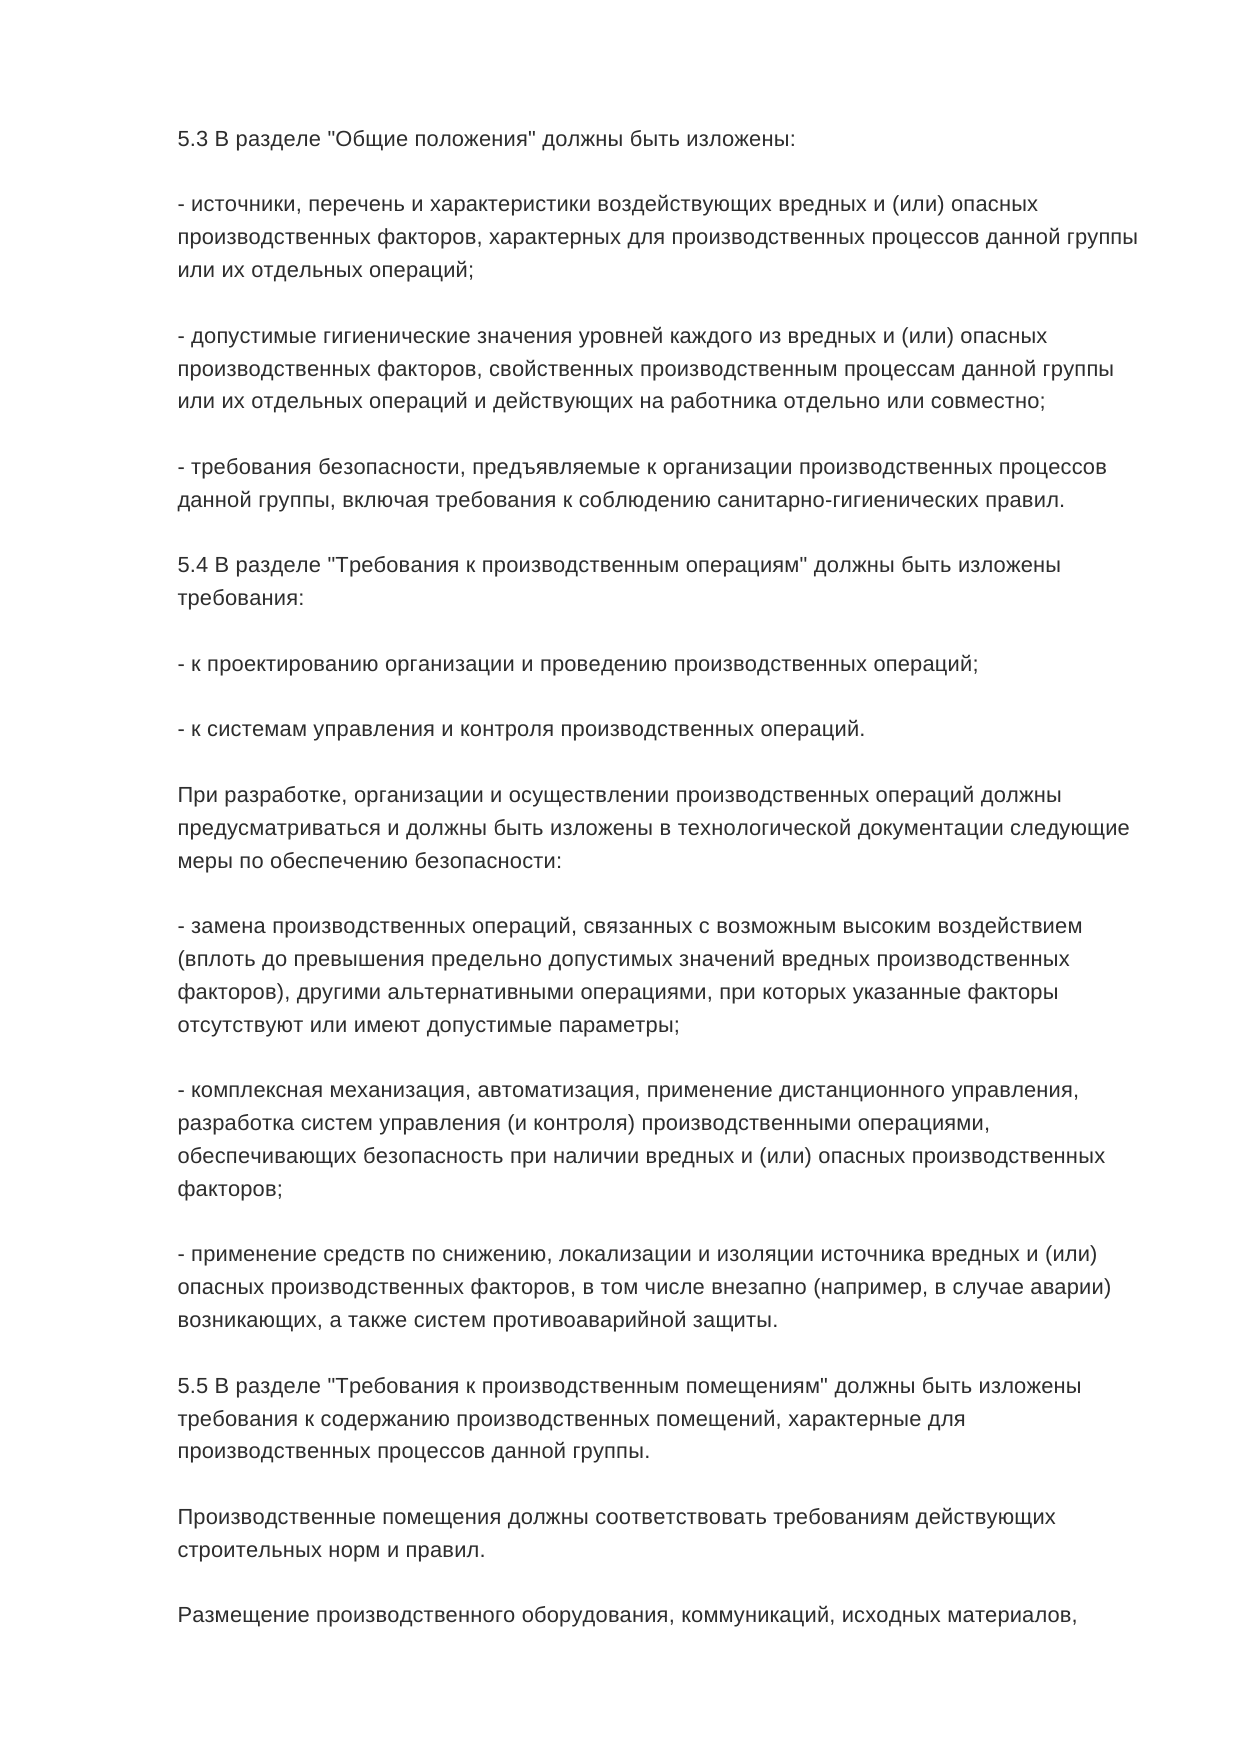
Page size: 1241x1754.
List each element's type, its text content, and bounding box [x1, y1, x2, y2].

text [177, 1365, 1152, 1627]
text 5.4 В разделе "Требования к производственным операциям" должны быть изложены требования: - к проектированию организации и проведению производственных операций; - к системам управления и контроля производственных операций. При разработке, организации и осуществлении производственных операций должны предусматриваться и должны быть изложены в технологической документации следующие меры по обеспечению безопасности: - замена производственных операций, связанных с возможным высоким воздействием (вплоть до превышения предельно допустимых значений вредных производственных факторов), другими альтернативными операциями, при которых указанные факторы отсутствуют или имеют допустимые параметры; - комплексная механизация, автоматизация, применение дистанционного управления, разработка систем управления (и контроля) производственными операциями, обеспечивающих безопасность при наличии вредных и (или) опасных производственных факторов; - применение средств по снижению, локализации и изоляции источника вредных и (или) опасных производственных факторов, в том числе внезапно (например, в случае аварии) возникающих, а также систем противоаварийной защиты. [177, 545, 1152, 1365]
text 5.3 В разделе "Общие положения" должны быть изложены: - источники, перечень и характеристики воздействующих вредных и (или) опасных производственных факторов, характерных для производственных процессов данной группы или их отдельных операций; - допустимые гигиенические значения уровней каждого из вредных и (или) опасных производственных факторов, свойственных производственным процессам данной группы или их отдельных операций и действующих на работника отдельно или совместно; - требования безопасности, предъявляемые к организации производственных процессов данной группы, включая требования к соблюдению санитарно-гигиенических правил. [177, 118, 1152, 545]
